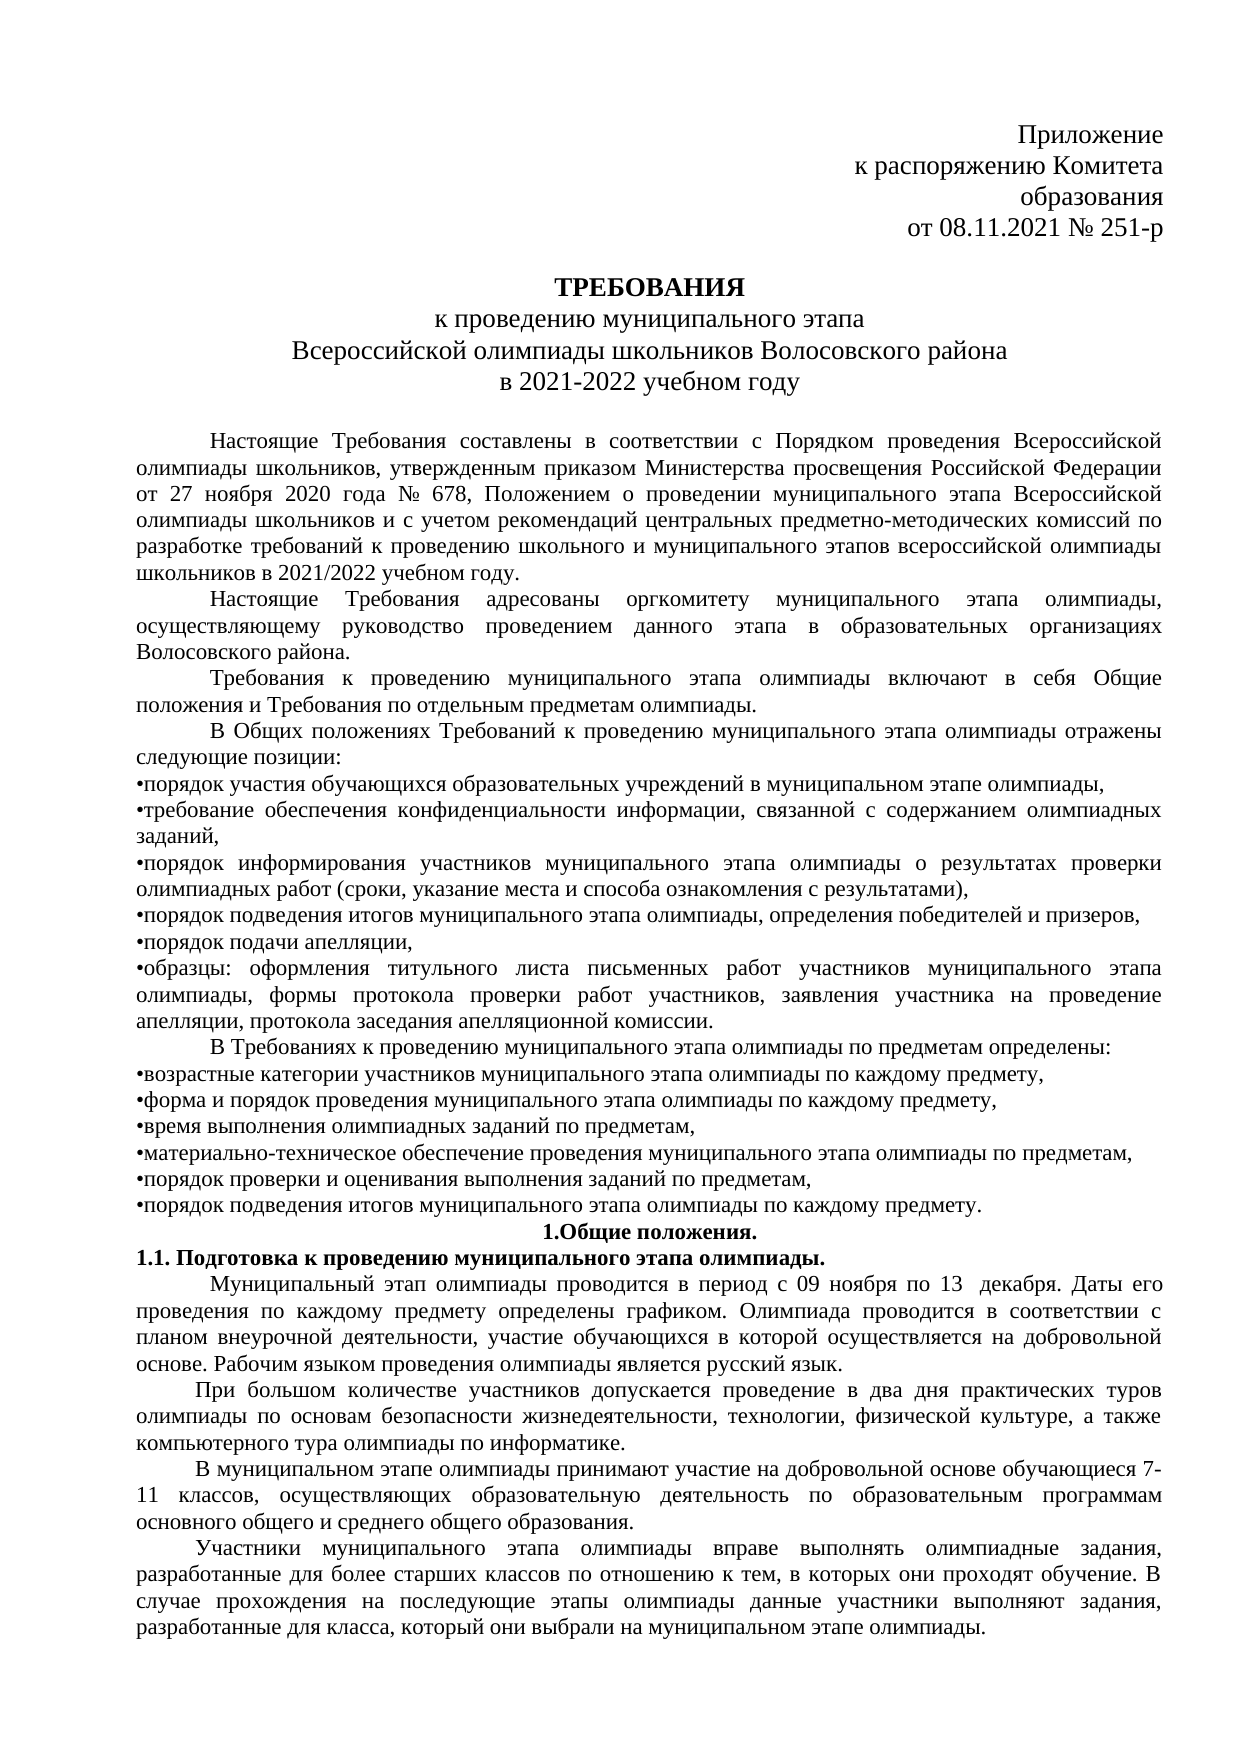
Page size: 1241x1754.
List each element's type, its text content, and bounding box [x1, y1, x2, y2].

text от 08.11.2021 № 251-р [799, 212, 1163, 243]
text 1.Общие положения. [136, 1218, 1163, 1244]
text В Общих положениях Требований к проведению муниципального этапа олимпиады отражены следующие позиции: [136, 717, 1163, 770]
text •возрастные категории участников муниципального этапа олимпиады по каждому предмету, [136, 1060, 1163, 1086]
text •порядок участия обучающихся образовательных учреждений в муниципальном этапе олимпиады, [136, 770, 1163, 796]
text в 2021-2022 учебном году [136, 365, 1163, 396]
text Приложение [136, 118, 1163, 149]
text При большом количестве участников допускается проведение в два дня практических туров олимпиады по основам безопасности жизнедеятельности, технологии, физической культуре, а также компьютерного тура олимпиады по информатике. [136, 1376, 1163, 1455]
text к проведению муниципального этапа [136, 303, 1163, 334]
text •время выполнения олимпиадных заданий по предметам, [136, 1112, 1163, 1139]
text Настоящие Требования адресованы оргкомитету муниципального этапа олимпиады, осуществляющему руководство проведением данного этапа в образовательных организациях Волосовского района. [136, 585, 1163, 664]
text ТРЕБОВАНИЯ [136, 271, 1163, 303]
text •порядок проверки и оценивания выполнения заданий по предметам, [136, 1165, 1163, 1191]
text Всероссийской олимпиады школьников Волосовского района [136, 334, 1163, 365]
text 1.1. Подготовка к проведению муниципального этапа олимпиады. [136, 1244, 1163, 1271]
text Настоящие Требования составлены в соответствии с Порядком проведения Всероссийской олимпиады школьников, утвержденным приказом Министерства просвещения Российской Федерации от 27 ноября 2020 года № 678, Положением о проведении муниципального этапа Всероссийской олимпиады школьников и с учетом рекомендаций центральных предметно-методических комиссий по разработке требований к проведению школьного и муниципального этапов всероссийской олимпиады школьников в 2021/2022 учебном году. [136, 427, 1163, 585]
text •форма и порядок проведения муниципального этапа олимпиады по каждому предмету, [136, 1086, 1163, 1112]
text В муниципальном этапе олимпиады принимают участие на добровольной основе обучающиеся 7-11 классов, осуществляющих образовательную деятельность по образовательным программам основного общего и среднего общего образования. [136, 1455, 1163, 1534]
text •порядок подведения итогов муниципального этапа олимпиады, определения победителей и призеров, [136, 902, 1163, 928]
text к распоряжению Комитета образования [726, 149, 1163, 212]
text Участники муниципального этапа олимпиады вправе выполнять олимпиадные задания, разработанные для более старших классов по отношению к тем, в которых они проходят обучение. В случае прохождения на последующие этапы олимпиады данные участники выполняют задания, разработанные для класса, который они выбрали на муниципальном этапе олимпиады. [136, 1534, 1163, 1639]
text •материально-техническое обеспечение проведения муниципального этапа олимпиады по предметам, [136, 1139, 1163, 1165]
text •образцы: оформления титульного листа письменных работ участников муниципального этапа олимпиады, формы протокола проверки работ участников, заявления участника на проведение апелляции, протокола заседания апелляционной комиссии. [136, 954, 1163, 1033]
text В Требованиях к проведению муниципального этапа олимпиады по предметам определены: [136, 1033, 1163, 1060]
text •порядок информирования участников муниципального этапа олимпиады о результатах проверки олимпиадных работ (сроки, указание места и способа ознакомления с результатами), [136, 849, 1163, 902]
text •порядок подведения итогов муниципального этапа олимпиады по каждому предмету. [136, 1191, 1163, 1218]
text •требование обеспечения конфиденциальности информации, связанной с содержанием олимпиадных заданий, [136, 796, 1163, 849]
text •порядок подачи апелляции, [136, 928, 1163, 954]
text Требования к проведению муниципального этапа олимпиады включают в себя Общие положения и Требования по отдельным предметам олимпиады. [136, 664, 1163, 717]
text Муниципальный этап олимпиады проводится в период с 09 ноября по 13 декабря. Даты его проведения по каждому предмету определены графиком. Олимпиада проводится в соответствии с планом внеурочной деятельности, участие обучающихся в которой осуществляется на добровольной основе. Рабочим языком проведения олимпиады является русский язык. [136, 1271, 1163, 1376]
